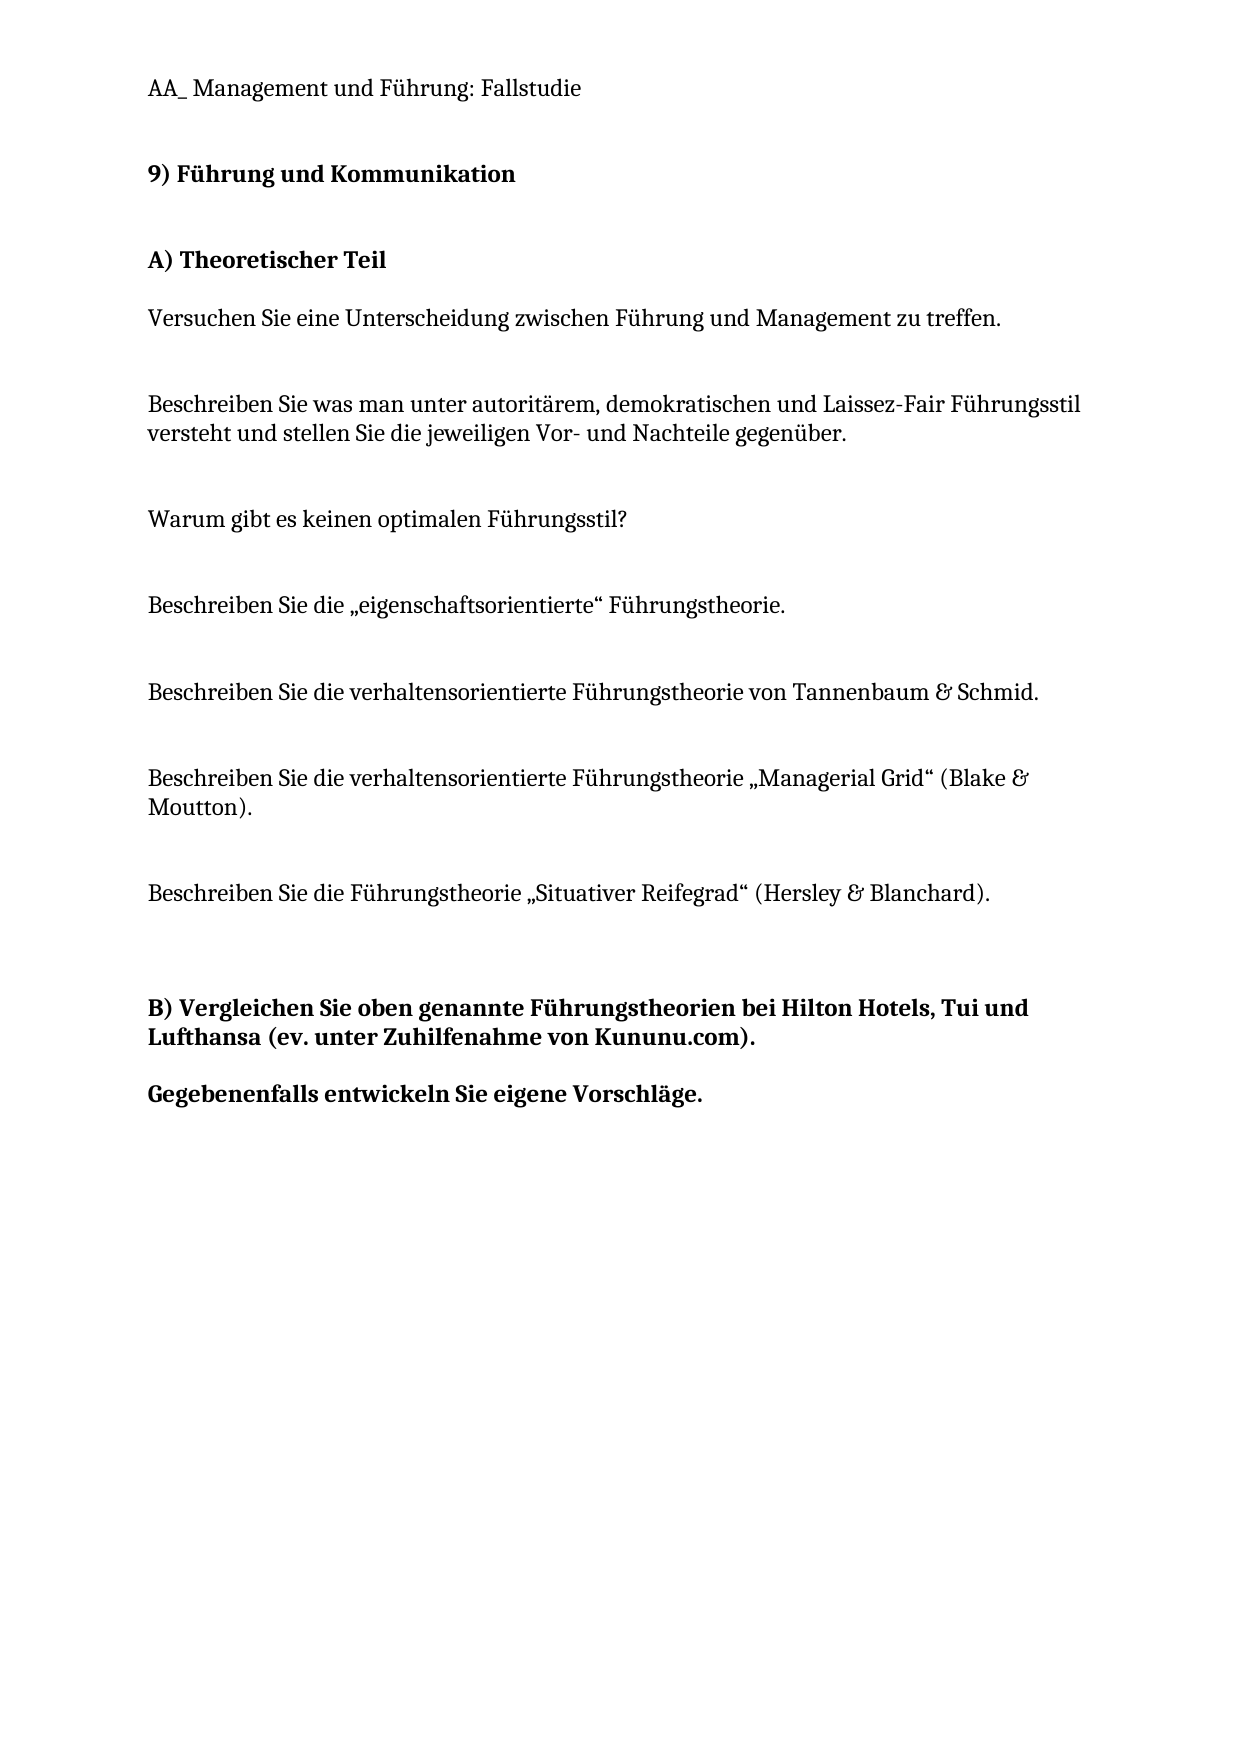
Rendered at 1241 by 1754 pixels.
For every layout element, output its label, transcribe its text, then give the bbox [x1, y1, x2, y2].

text A) Theoretischer Teil [148, 246, 1093, 275]
text Warum gibt es keinen optimalen Führungsstil? [148, 505, 1093, 534]
text Versuchen Sie eine Unterscheidung zwischen Führung und Management zu treffen. [148, 304, 1093, 332]
text Gegebenenfalls entwickeln Sie eigene Vorschläge. [148, 1080, 1093, 1109]
text Beschreiben Sie was man unter autoritärem, demokratischen und Laissez-Fair Führungsstil versteht und stellen Sie die jeweiligen Vor- und Nachteile gegenüber. [148, 390, 1093, 447]
text Beschreiben Sie die Führungstheorie „Situativer Reifegrad“ (Hersley & Blanchard). [148, 879, 1093, 907]
text Beschreiben Sie die „eigenschaftsorientierte“ Führungstheorie. [148, 591, 1093, 620]
text Beschreiben Sie die verhaltensorientierte Führungstheorie von Tannenbaum & Schmid. [148, 677, 1093, 706]
text B) Vergleichen Sie oben genannte Führungstheorien bei Hilton Hotels, Tui und Lufthansa (ev. unter Zuhilfenahme von Kununu.com). [148, 994, 1093, 1051]
text 9) Führung und Kommunikation [148, 160, 1093, 189]
text Beschreiben Sie die verhaltensorientierte Führungstheorie „Managerial Grid“ (Blake & Moutton). [148, 764, 1093, 821]
